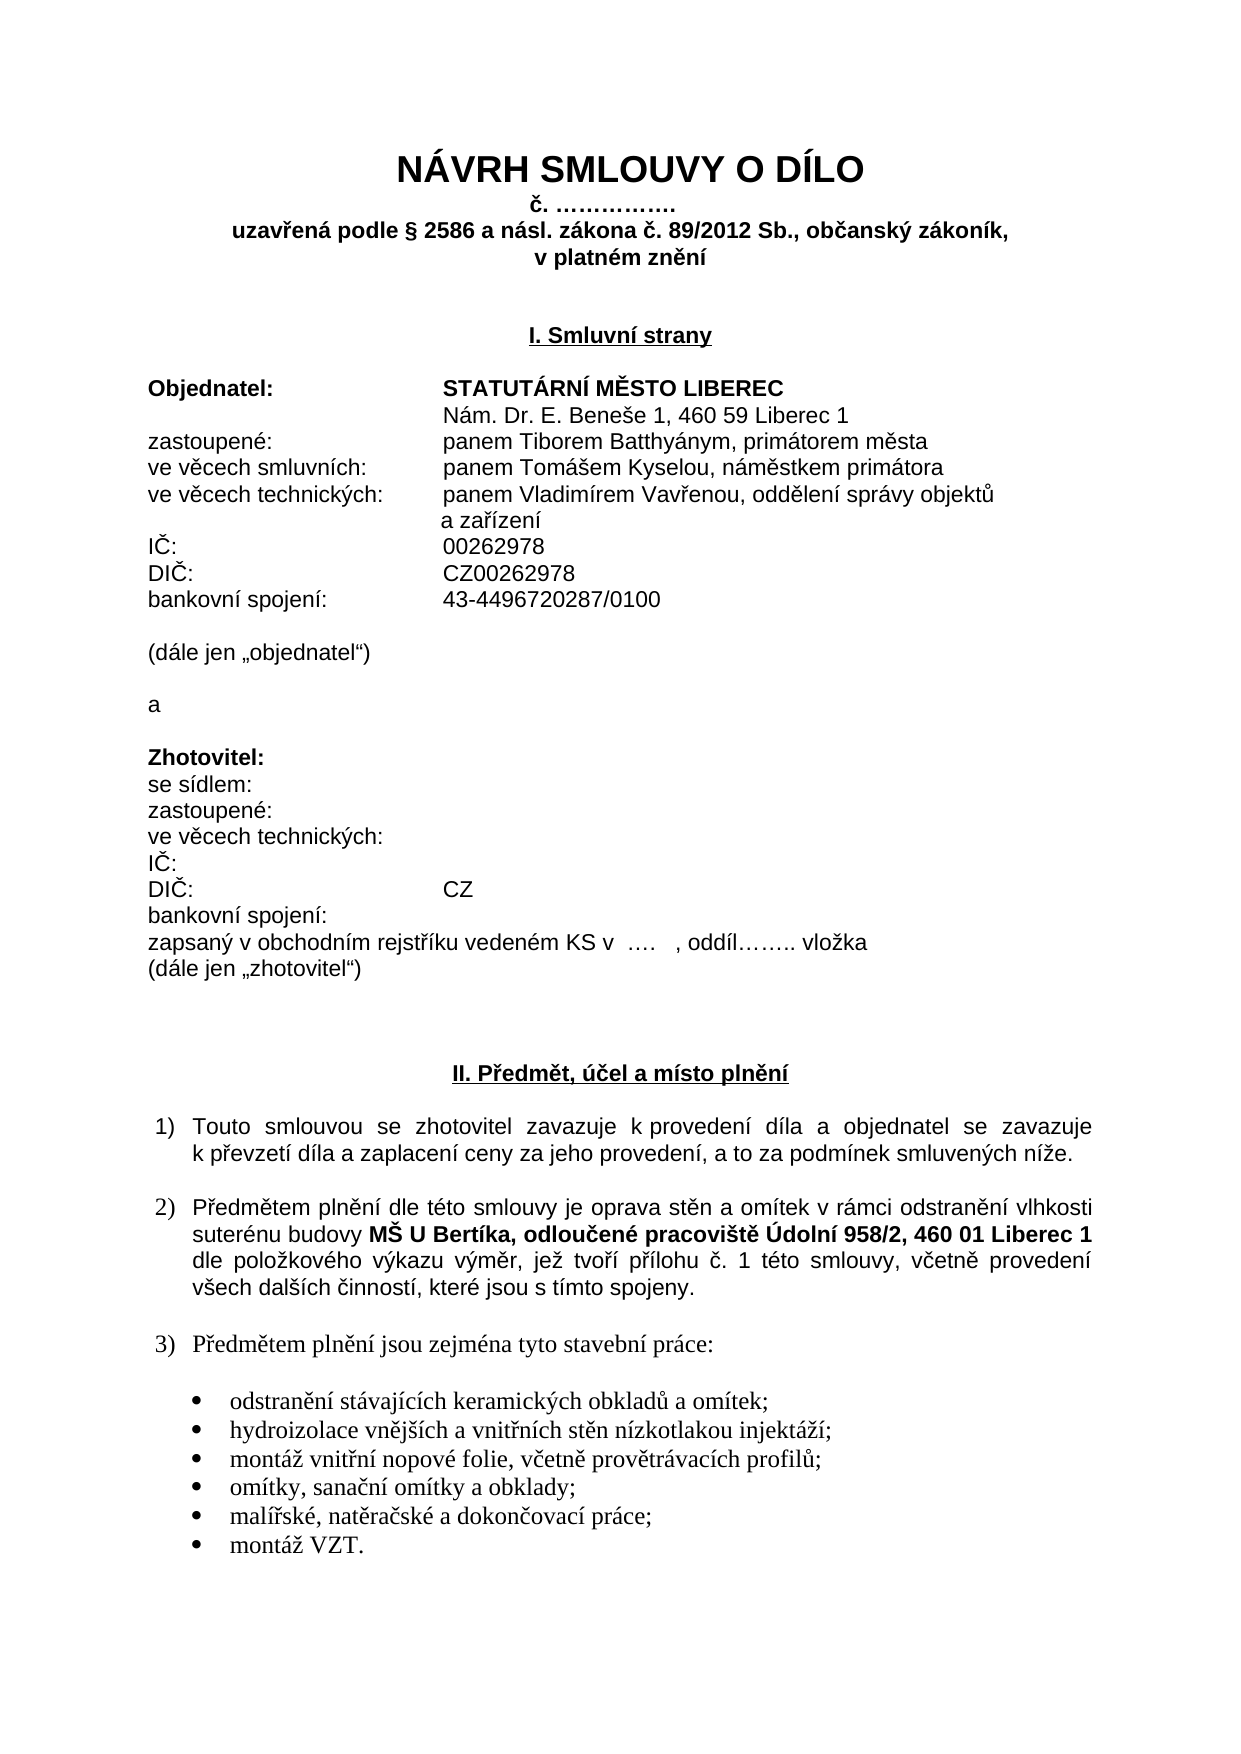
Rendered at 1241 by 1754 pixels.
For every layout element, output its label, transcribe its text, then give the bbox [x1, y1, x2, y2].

list Předmětem plnění jsou zejména tyto stavební práce: [154, 1329, 1093, 1357]
text se sídlem: [148, 771, 1093, 797]
list omítky, sanační omítky a obklady; [192, 1472, 1093, 1501]
text ve věcech technických: [148, 823, 1093, 849]
list montáž vnitřní nopové folie, včetně provětrávacích profilů; [192, 1444, 1093, 1472]
text uzavřená podle § 2586 a násl. zákona č. 89/2012 Sb., občanský zákoník, [148, 217, 1093, 243]
text Zhotovitel: [148, 744, 1093, 771]
text zapsaný v obchodním rejstříku vedeném KS v …. , oddíl…….. vložka [148, 929, 1093, 955]
list Touto smlouvou se zhotovitel zavazuje k provedení díla a objednatel se zavazuje k převzetí díla a zaplacení ceny za jeho provedení, a to za podmínek smluvených níže. [154, 1113, 1093, 1166]
text bankovní spojení: [148, 902, 1093, 929]
text (dále jen „zhotovitel“) [148, 955, 1093, 981]
list montáž VZT. [192, 1530, 1093, 1559]
text Objednatel: STATUTÁRNÍ MĚSTO LIBEREC [148, 375, 1093, 402]
text ve věcech smluvních: panem Tomášem Kyselou, náměstkem primátora [148, 454, 1093, 481]
text zastoupené: [148, 797, 1093, 823]
text č. ……………. [148, 191, 1093, 217]
text bankovní spojení: 43-4496720287/0100 [148, 586, 1093, 612]
text a [148, 691, 1093, 718]
text IČ: [148, 849, 1093, 876]
text zastoupené: panem Tiborem Batthyánym, primátorem města [148, 428, 1093, 454]
text Nám. Dr. E. Beneše 1, 460 59 Liberec 1 [148, 402, 1093, 428]
text NÁVRH SMLOUVY O DÍLO [148, 148, 1093, 191]
text a zařízení [148, 507, 1093, 533]
list Předmětem plnění dle této smlouvy je oprava stěn a omítek v rámci odstranění vlhkosti suterénu budovy MŠ U Bertíka, odloučené pracoviště Údolní 958/2, 460 01 Liberec 1 dle položkového výkazu výměr, jež tvoří přílohu č. 1 této smlouvy, včetně provedení všech dalších činností, které jsou s tímto spojeny. [154, 1192, 1093, 1300]
text II. Předmět, účel a místo plnění [148, 1060, 1093, 1087]
text DIČ: CZ [148, 876, 1093, 902]
text I. Smluvní strany [148, 322, 1093, 349]
text v platném znění [148, 243, 1093, 270]
list odstranění stávajících keramických obkladů a omítek; [192, 1386, 1093, 1415]
text ve věcech technických: panem Vladimírem Vavřenou, oddělení správy objektů [148, 481, 1093, 507]
text DIČ: CZ00262978 [148, 560, 1093, 586]
text IČ: 00262978 [148, 533, 1093, 560]
list hydroizolace vnějších a vnitřních stěn nízkotlakou injektáží; [192, 1415, 1093, 1444]
text (dále jen „objednatel“) [148, 639, 1093, 665]
list malířské, natěračské a dokončovací práce; [192, 1501, 1093, 1530]
